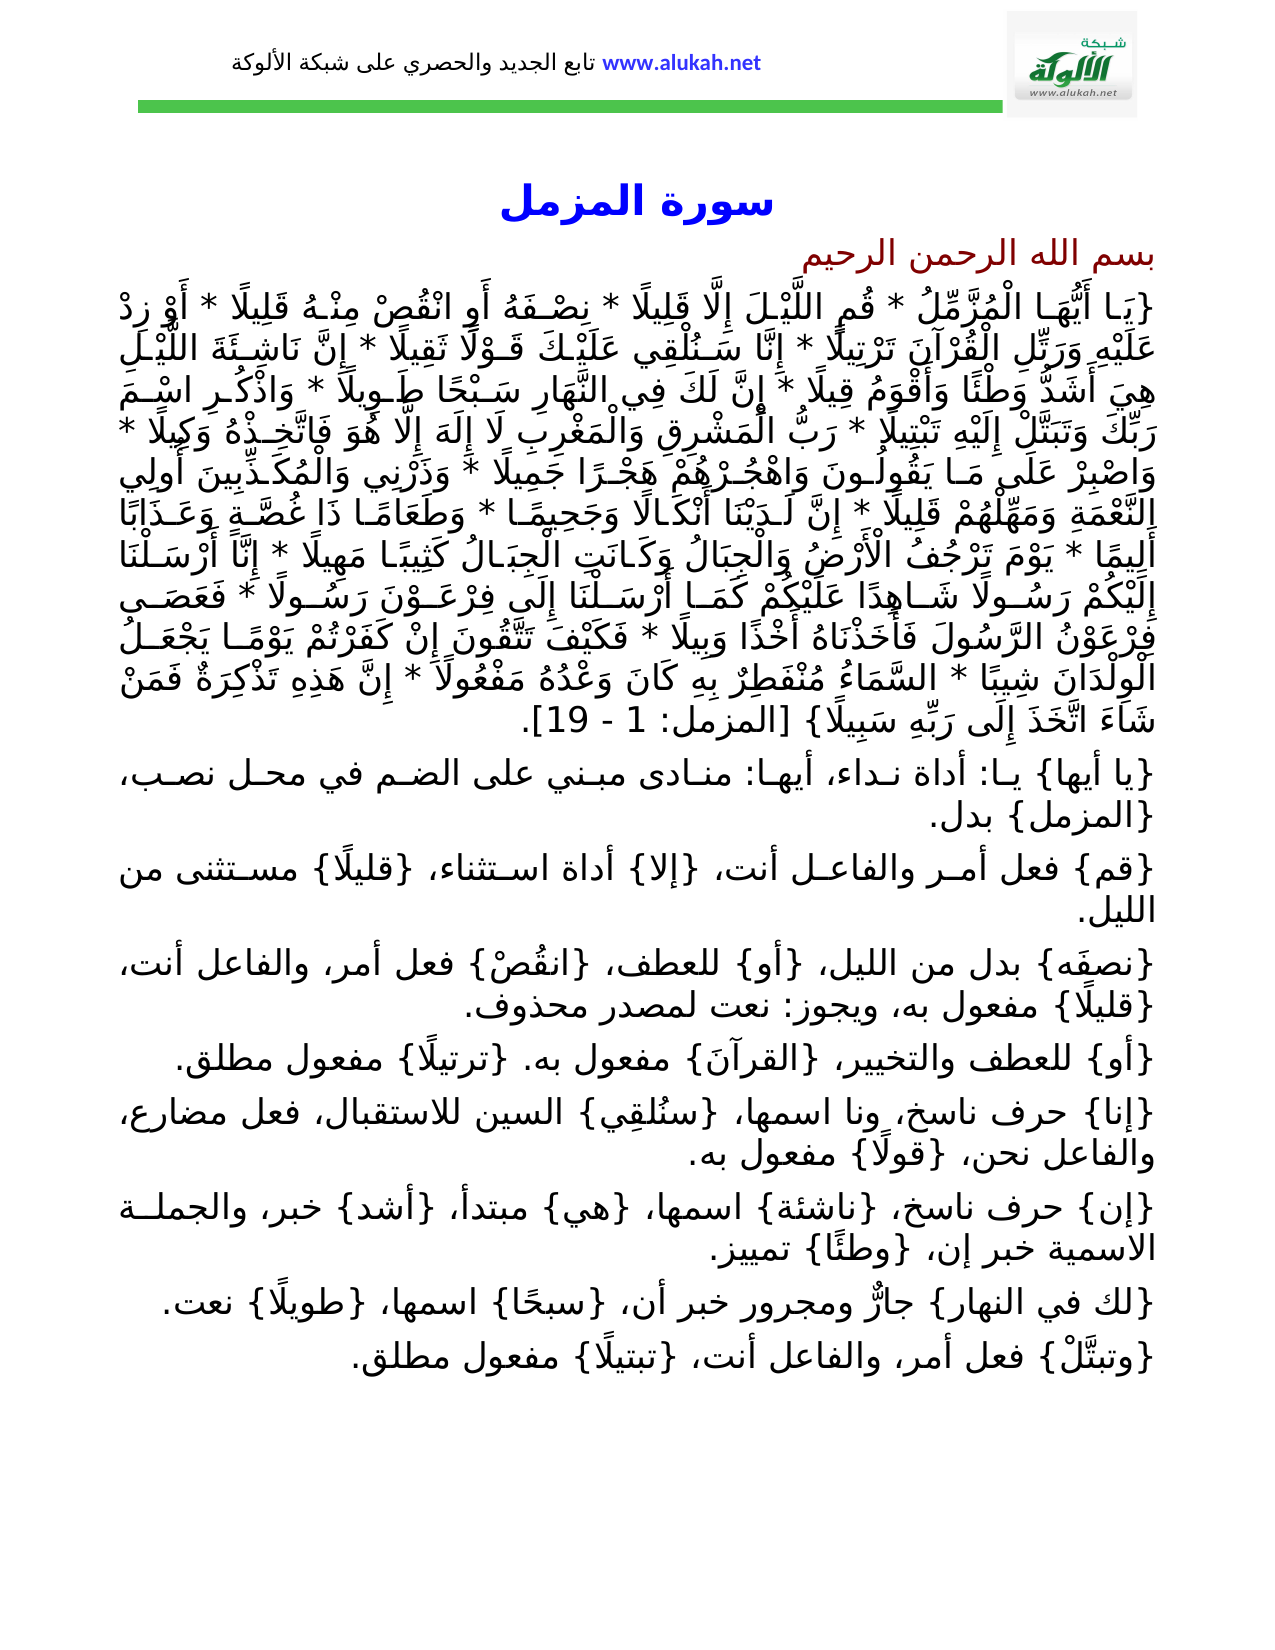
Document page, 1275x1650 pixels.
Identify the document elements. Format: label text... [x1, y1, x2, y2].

text {إن} حرف ناسخ، {ناشئة} اسمها، {هي} مبتدأ، {أشد} خبر، والجملة الاسمية خبر إن، {وطئًا} تمييز. [118, 1187, 1157, 1269]
text {يا أيها} يا: أداة نداء، أيها: منادى مبني على الضم في محل نصب، {المزمل} بدل. [118, 753, 1157, 835]
text {نصفَه} بدل من الليل، {أو} للعطف، {انقُصْ} فعل أمر، والفاعل أنت، {قليلًا} مفعول به، ويجوز: نعت لمصدر محذوف. [118, 943, 1157, 1025]
text بسم الله الرحمن الرحيم [118, 233, 1157, 274]
subtitle سورة المزمل [118, 177, 1157, 226]
text {وتبتَّلْ} فعل أمر، والفاعل أنت، {تبتيلًا} مفعول مطلق. [118, 1335, 1157, 1377]
text {يَا أَيُّهَا الْمُزَّمِّلُ * قُمِ اللَّيْلَ إِلَّا قَلِيلًا * نِصْفَهُ أَوِ انْقُصْ مِنْهُ قَلِيلًا * أَوْ زِدْ عَلَيْهِ وَرَتِّلِ الْقُرْآنَ تَرْتِيلًا * إِنَّا سَنُلْقِي عَلَيْكَ قَوْلًا ثَقِيلًا * إِنَّ نَاشِئَةَ اللَّيْلِ هِيَ أَشَدُّ وَطْئًا وَأَقْوَمُ قِيلًا * إِنَّ لَكَ فِي النَّهَارِ سَبْحًا طَوِيلًا * وَاذْكُرِ اسْمَ رَبِّكَ وَتَبَتَّلْ إِلَيْهِ تَبْتِيلًا * رَبُّ الْمَشْرِقِ وَالْمَغْرِبِ لَا إِلَهَ إِلَّا هُوَ فَاتَّخِذْهُ وَكِيلًا * وَاصْبِرْ عَلَى مَا يَقُولُونَ وَاهْجُرْهُمْ هَجْرًا جَمِيلًا * وَذَرْنِي وَالْمُكَذِّبِينَ أُولِي النَّعْمَةِ وَمَهِّلْهُمْ قَلِيلًا * إِنَّ لَدَيْنَا أَنْكَالًا وَجَحِيمًا * وَطَعَامًا ذَا غُصَّةٍ وَعَذَابًا أَلِيمًا * يَوْمَ تَرْجُفُ الْأَرْضُ وَالْجِبَالُ وَكَانَتِ الْجِبَالُ كَثِيبًا مَهِيلًا * إِنَّا أَرْسَلْنَا إِلَيْكُمْ رَسُولًا شَاهِدًا عَلَيْكُمْ كَمَا أَرْسَلْنَا إِلَى فِرْعَوْنَ رَسُولًا * فَعَصَى فِرْعَوْنُ الرَّسُولَ فَأَخَذْنَاهُ أَخْذًا وَبِيلًا * فَكَيْفَ تَتَّقُونَ إِنْ كَفَرْتُمْ يَوْمًا يَجْعَلُ الْوِلْدَانَ شِيبًا * السَّمَاءُ مُنْفَطِرٌ بِهِ كَانَ وَعْدُهُ مَفْعُولًا * إِنَّ هَذِهِ تَذْكِرَةٌ فَمَنْ شَاءَ اتَّخَذَ إِلَى رَبِّهِ سَبِيلًا} [المزمل: 1 - 19]. [118, 287, 1157, 740]
text {لك في النهار} جارٌّ ومجرور خبر أن، {سبحًا} اسمها، {طويلًا} نعت. [118, 1282, 1157, 1323]
text {قم} فعل أمر والفاعل أنت، {إلا} أداة استثناء، {قليلًا} مستثنى من الليل. [118, 848, 1157, 930]
text {أو} للعطف والتخيير، {القرآنَ} مفعول به. {ترتيلًا} مفعول مطلق. [118, 1038, 1157, 1079]
text {إنا} حرف ناسخ، ونا اسمها، {سنُلقِي} السين للاستقبال، فعل مضارع، والفاعل نحن، {قولًا} مفعول به. [118, 1092, 1157, 1174]
